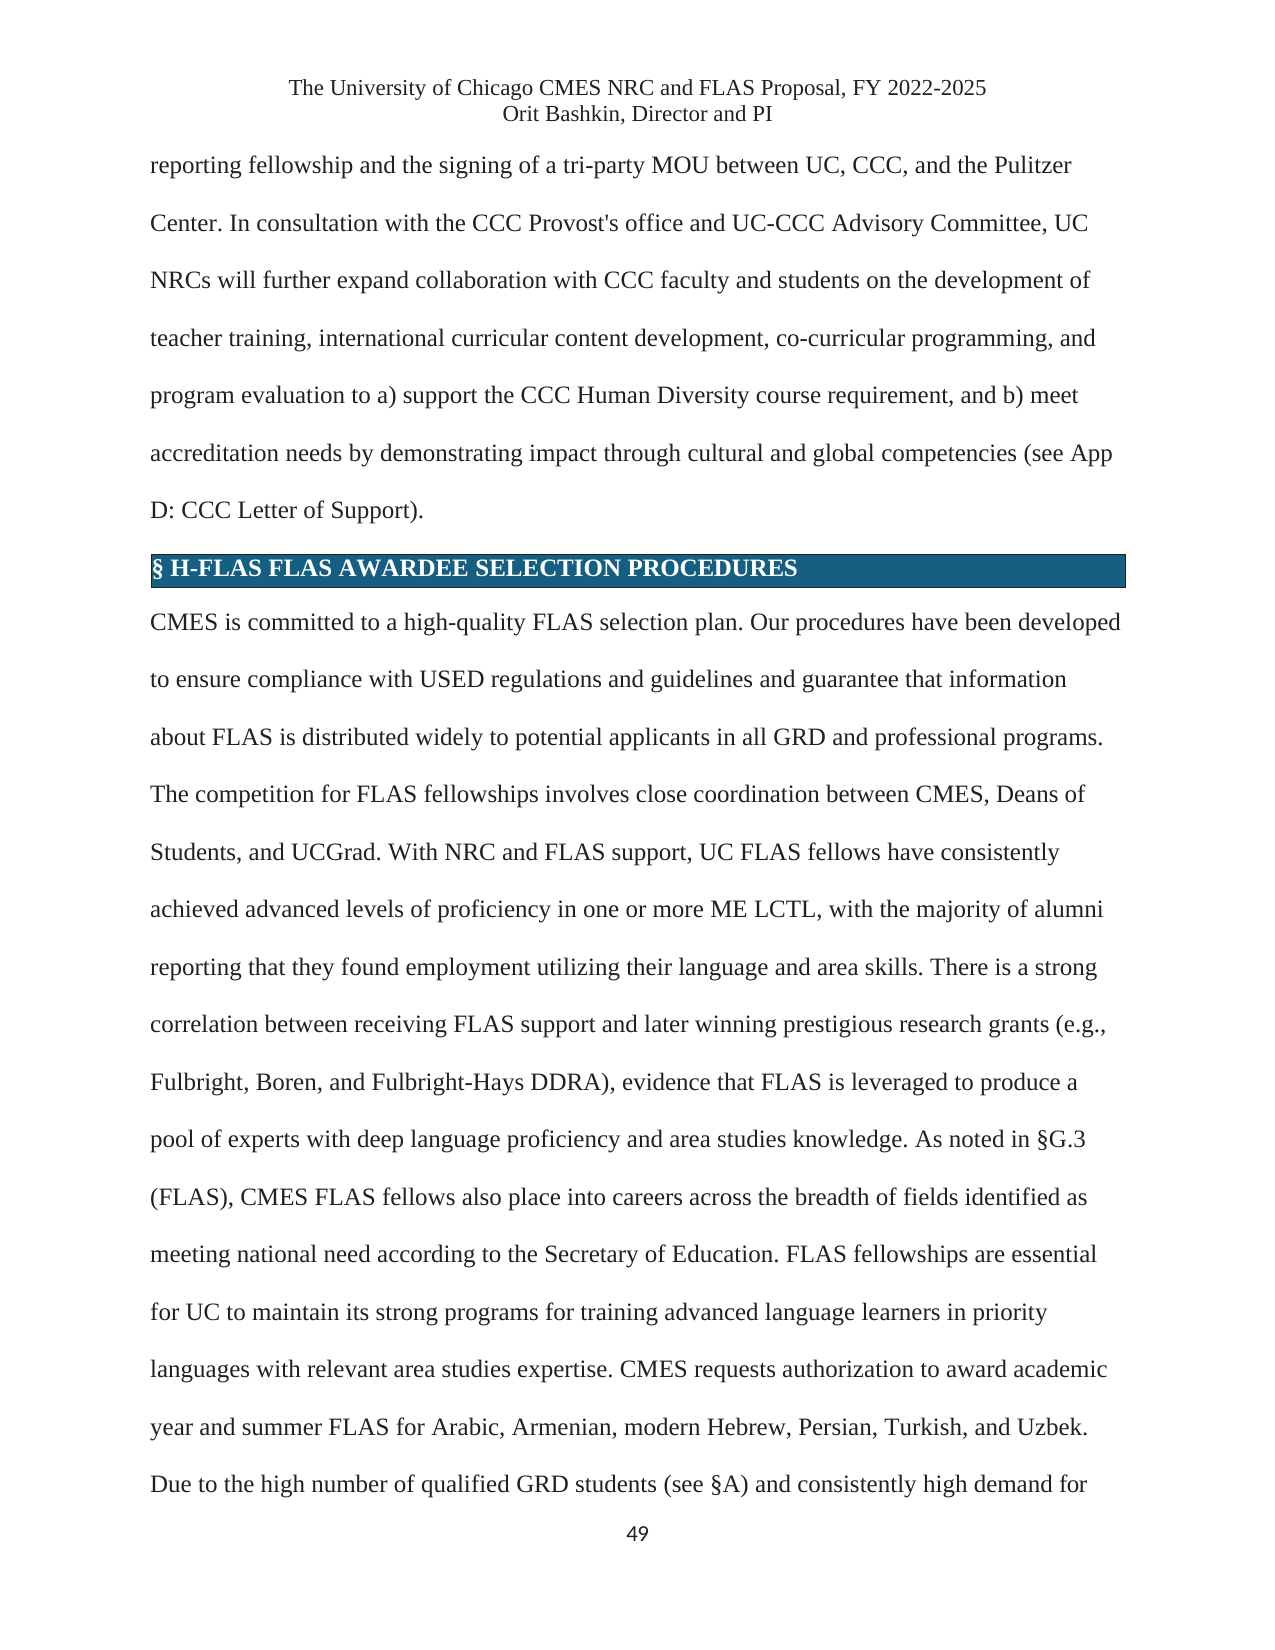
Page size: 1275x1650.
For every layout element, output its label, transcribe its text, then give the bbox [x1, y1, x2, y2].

text Due to the high number of qualified GRD students (see §A) and consistently high demand for [150, 1469, 1137, 1498]
text CMES is committed to a high-quality FLAS selection plan. Our procedures have been developed to ensure compliance with USED regulations and guidelines and guarantee that information about FLAS is distributed widely to potential applicants in all GRD and professional programs. The competition for FLAS fellowships involves close coordination between CMES, Deans of Students, and UCGrad. With NRC and FLAS support, UC FLAS fellows have consistently achieved advanced levels of proficiency in one or more ME LCTL, with the majority of alumni reporting that they found employment utilizing their language and area skills. There is a strong correlation between receiving FLAS support and later winning prestigious research grants (e.g., Fulbright, Boren, and Fulbright-Hays DDRA), evidence that FLAS is leveraged to produce a pool of experts with deep language proficiency and area studies knowledge. As noted in §G.3 (FLAS), CMES FLAS fellows also place into careers across the breadth of fields identified as meeting national need according to the Secretary of Education. FLAS fellowships are essential for UC to maintain its strong programs for training advanced language learners in priority languages with relevant area studies expertise. CMES requests authorization to award academic year and summer FLAS for Arabic, Armenian, modern Hebrew, Persian, Turkish, and Uzbek. [150, 607, 1121, 1441]
text reporting fellowship and the signing of a tri-party MOU between UC, CCC, and the Pulitzer Center. In consultation with the CCC Provost's office and UC-CCC Advisory Committee, UC NRCs will further expand collaboration with CCC faculty and students on the development of teacher training, international curricular content development, co-curricular programming, and program evaluation to a) support the CCC Human Diversity course requirement, and b) meet accreditation needs by demonstrating impact through cultural and global competencies (see App D: CCC Letter of Support). [150, 150, 1124, 524]
